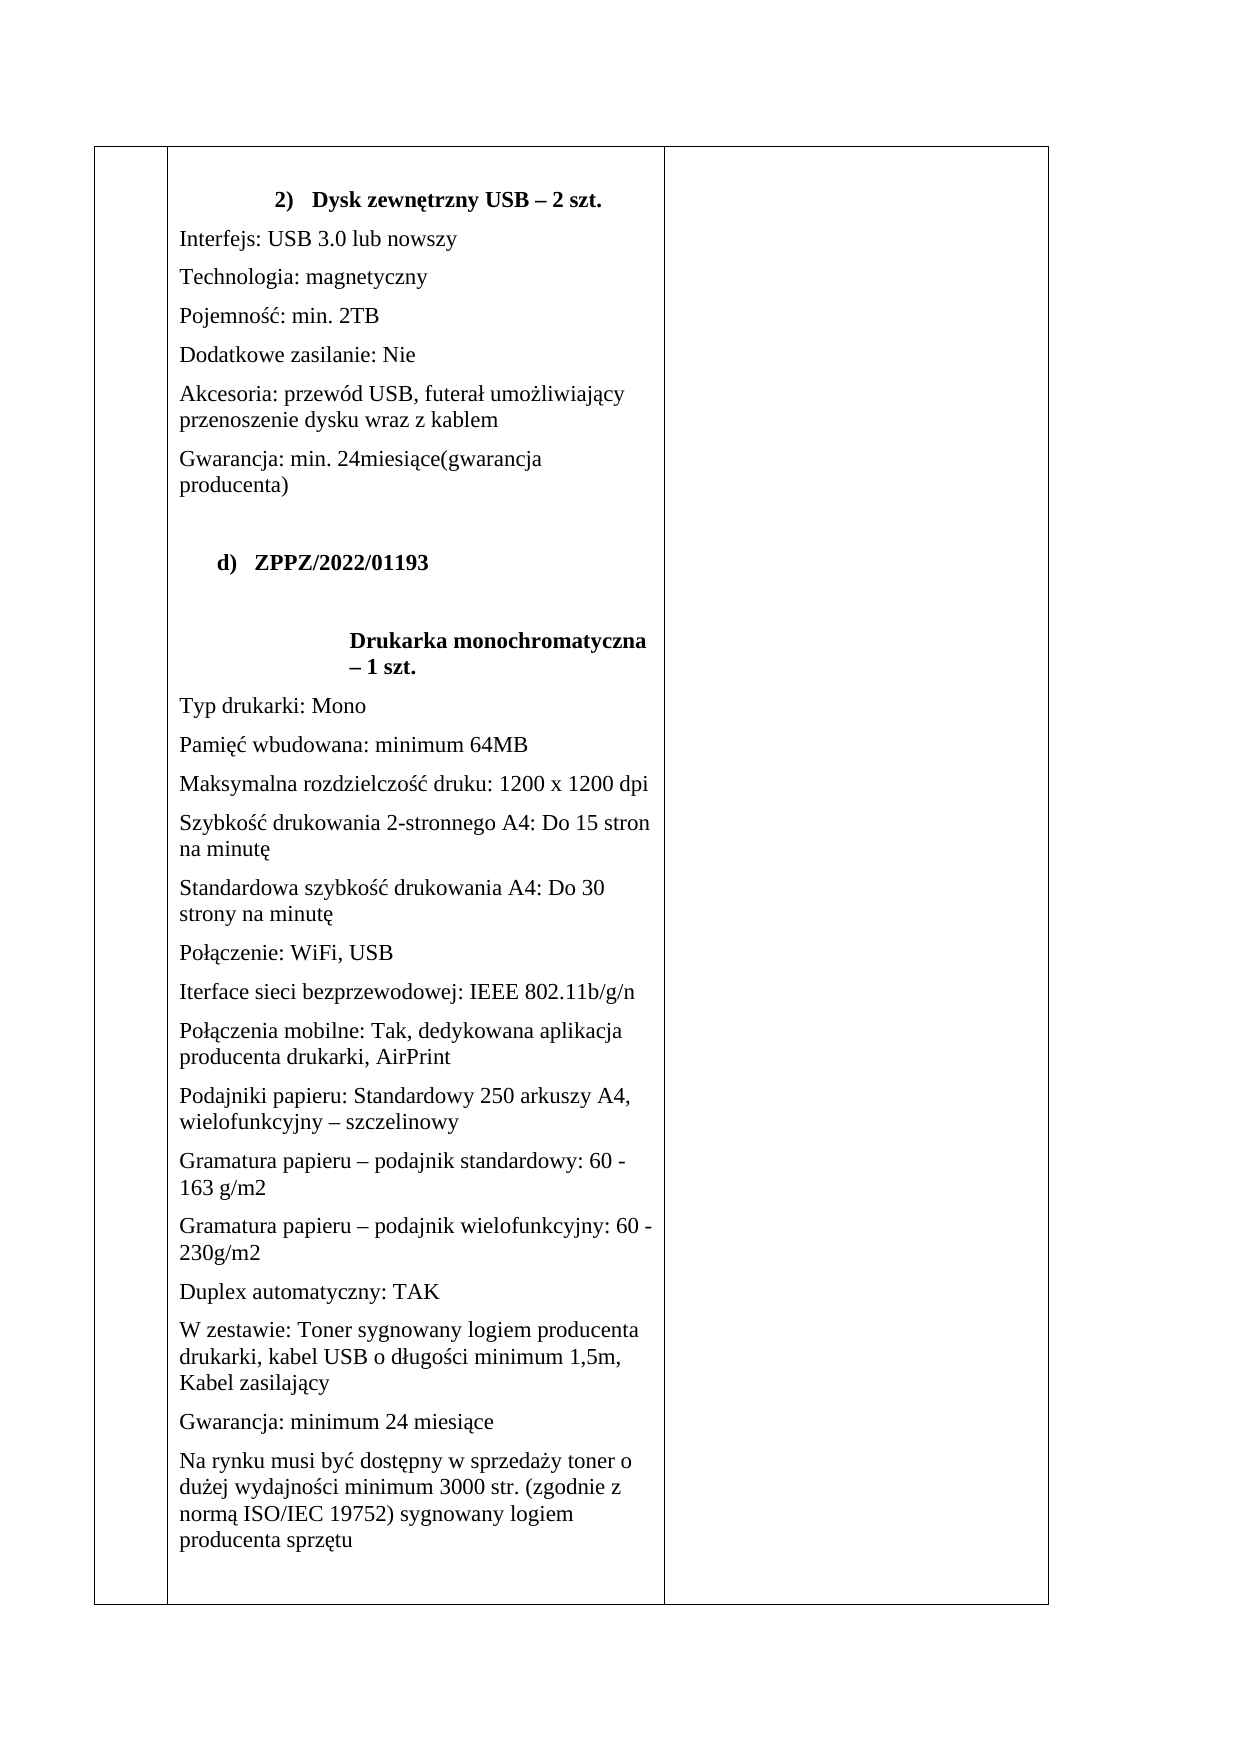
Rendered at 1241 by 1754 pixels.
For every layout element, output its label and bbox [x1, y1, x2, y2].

table_cell [168, 147, 664, 1604]
table_cell [95, 147, 167, 1604]
table_cell [665, 147, 1048, 1604]
